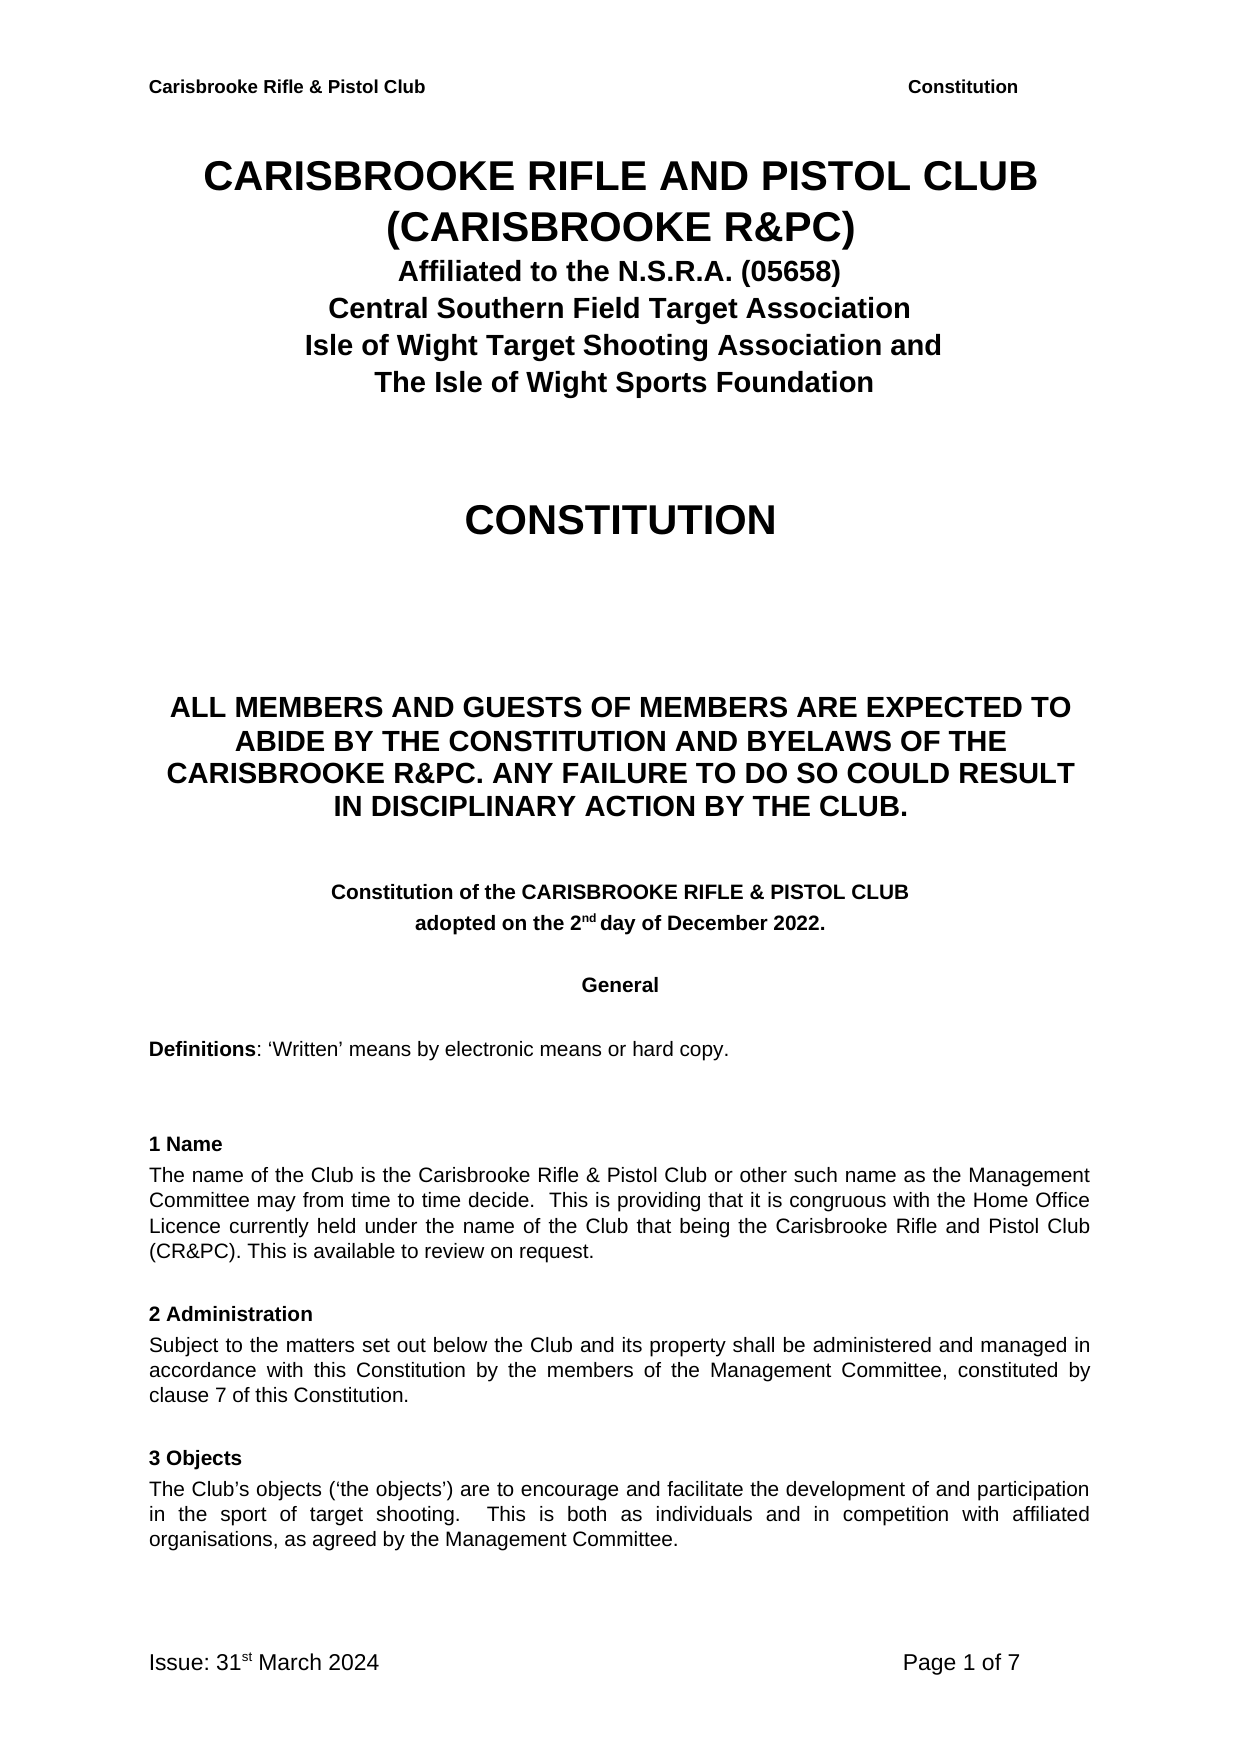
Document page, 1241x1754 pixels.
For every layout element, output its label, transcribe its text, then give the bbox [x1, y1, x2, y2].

text (CARISBROOKE R&PC) [150, 203, 1091, 251]
text The Isle of Wight Sports Foundation [157, 365, 1092, 399]
text General [148, 973, 1092, 997]
text CARISBROOKE RIFLE AND PISTOL CLUB [150, 151, 1092, 199]
text Constitution of the CARISBROOKE RIFLE & PISTOL CLUB [148, 880, 1092, 904]
text Affiliated to the N.S.R.A. (05658) [157, 254, 1082, 288]
text adopted on the 2nd day of December 2022. [148, 911, 1092, 935]
subtitle CONSTITUTION [149, 496, 1092, 544]
text The Club’s objects (‘the objects’) are to encourage and facilitate the development of and participation in the sport of target shooting. This is both as individuals and in competition with affiliated organisations, as agreed by the Management Committee. [149, 1477, 1092, 1551]
subtitle 1 Name [148, 1132, 1092, 1156]
text Central Southern Field Target Association [157, 291, 1082, 325]
text ALL MEMBERS AND GUESTS OF MEMBERS ARE EXPECTED TO ABIDE BY THE CONSTITUTION AND BYELAWS OF THE CARISBROOKE R&PC. ANY FAILURE TO DO SO COULD RESULT IN DISCIPLINARY ACTION BY THE CLUB. [150, 691, 1092, 823]
text Definitions: ‘Written’ means by electronic means or hard copy. [148, 1037, 1092, 1061]
text Isle of Wight Target Shooting Association and [157, 328, 1090, 362]
subtitle 3 Objects [148, 1446, 1092, 1469]
subtitle 2 Administration [148, 1301, 1092, 1325]
text Subject to the matters set out below the Club and its property shall be administered and managed in accordance with this Constitution by the members of the Management Committee, constituted by clause 7 of this Constitution. [149, 1332, 1092, 1407]
text The name of the Club is the Carisbrooke Rifle & Pistol Club or other such name as the Management Committee may from time to time decide. This is providing that it is congruous with the Home Office Licence currently held under the name of the Club that being the Carisbrooke Rifle and Pistol Club (CR&PC). This is available to review on request. [149, 1163, 1092, 1262]
